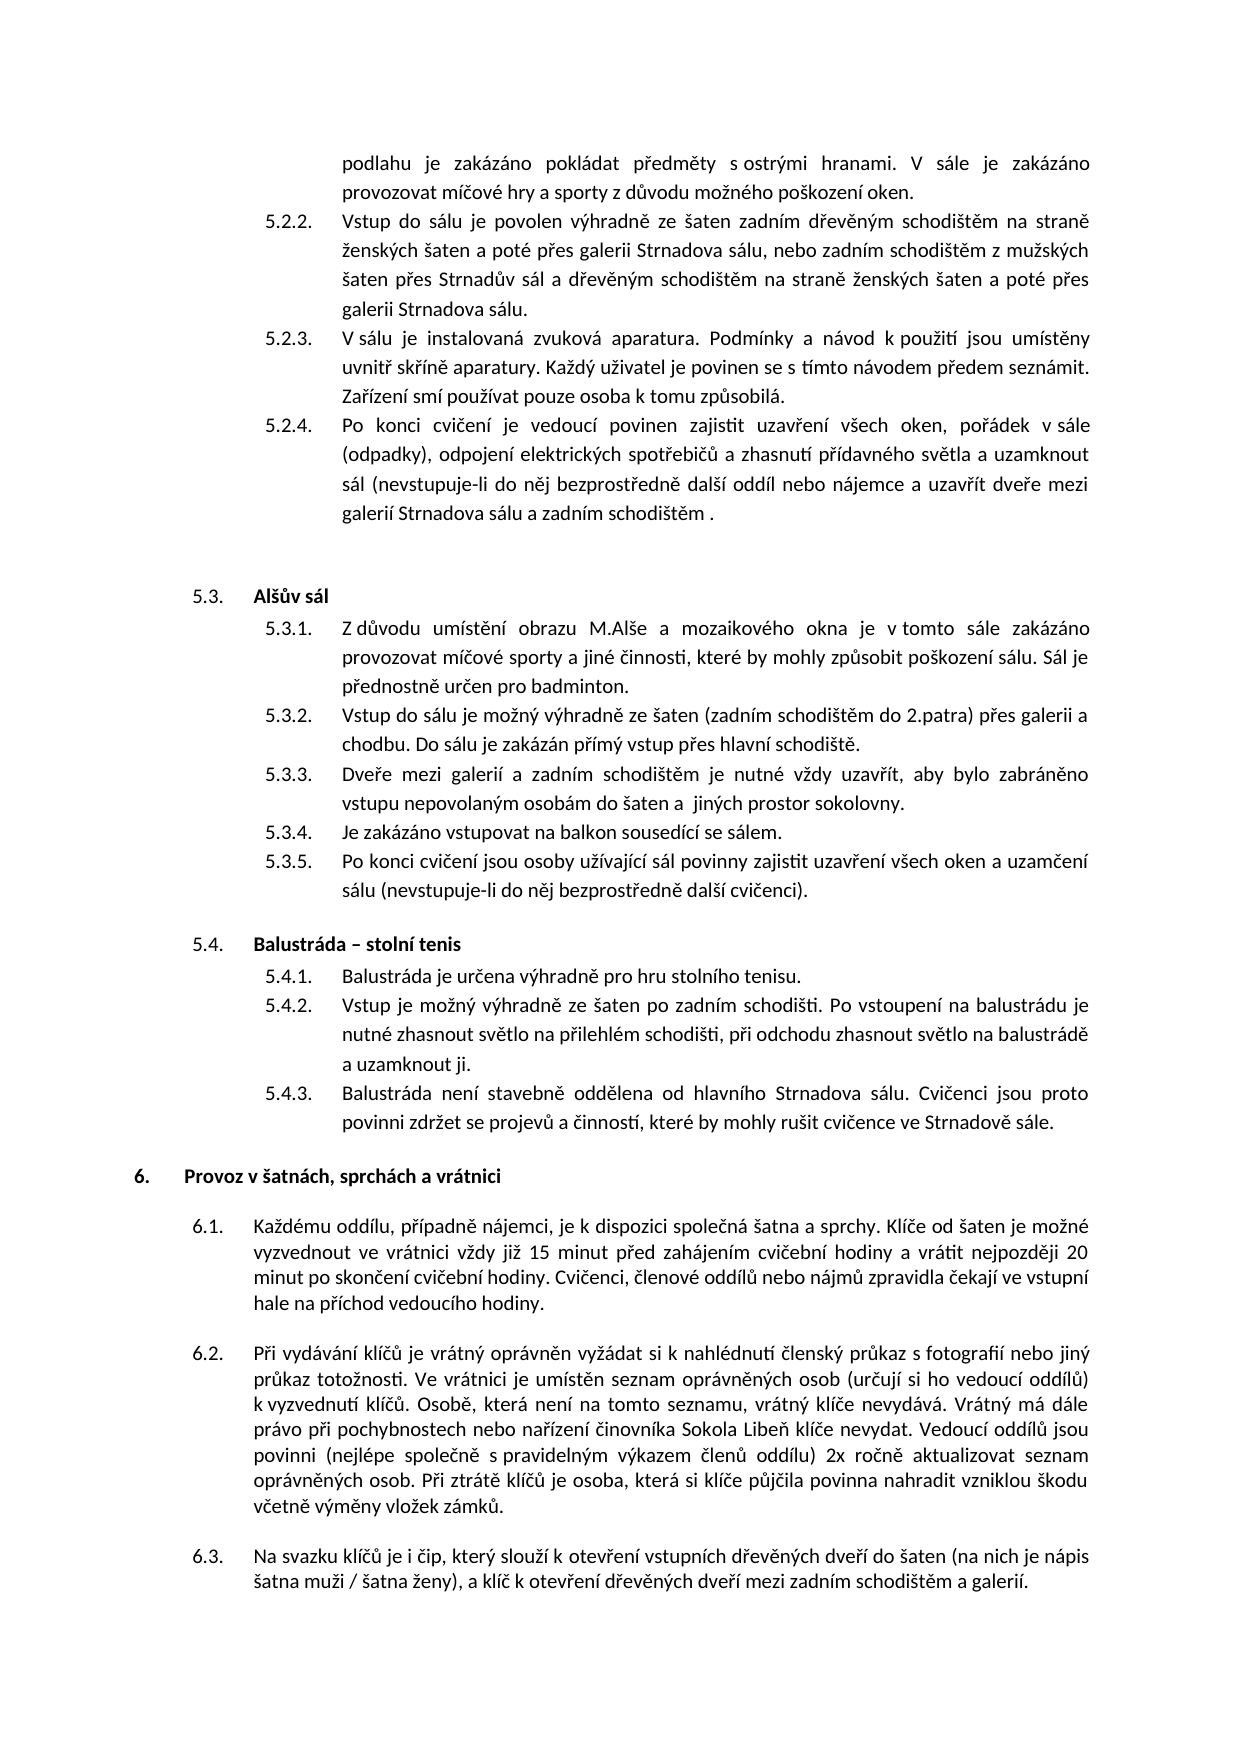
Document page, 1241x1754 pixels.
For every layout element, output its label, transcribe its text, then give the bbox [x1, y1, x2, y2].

subtitle Na svazku klíčů je i čip, který slouží k otevření vstupních dřevěných dveří do šaten (na nich je nápis šatna muži / šatna ženy), a klíč k otevření dřevěných dveří mezi zadním schodištěm a galerií. [224, 1543, 1090, 1594]
subtitle Každému oddílu, případně nájemci, je k dispozici společná šatna a sprchy. Klíče od šaten je možné vyzvednout ve vrátnici vždy již 15 minut před zahájením cvičební hodiny a vrátit nejpozději 20 minut po skončení cvičební hodiny. Cvičenci, členové oddílů nebo nájmů zpravidla čekají ve vstupní hale na příchod vedoucího hodiny. [224, 1214, 1090, 1315]
subtitle Provoz v šatnách, sprchách a vrátnici [150, 1163, 1090, 1189]
list Vstup do sálu je možný výhradně ze šaten (zadním schodištěm do 2.patra) přes galerii a chodbu. Do sálu je zakázán přímý vstup přes hlavní schodiště. [312, 702, 1090, 757]
list Z důvodu umístění obrazu M.Alše a mozaikového okna je v tomto sále zakázáno provozovat míčové sporty a jiné činnosti, které by mohly způsobit poškození sálu. Sál je přednostně určen pro badminton. [312, 615, 1090, 699]
subtitle Při vydávání klíčů je vrátný oprávněn vyžádat si k nahlédnutí členský průkaz s fotografií nebo jiný průkaz totožnosti. Ve vrátnici je umístěn seznam oprávněných osob (určují si ho vedoucí oddílů) k vyzvednutí klíčů. Osobě, která není na tomto seznamu, vrátný klíče nevydává. Vrátný má dále právo při pochybnostech nebo nařízení činovníka Sokola Libeň klíče nevydat. Vedoucí oddílů jsou povinni (nejlépe společně s pravidelným výkazem členů oddílu) 2x ročně aktualizovat seznam oprávněných osob. Při ztrátě klíčů je osoba, která si klíče půjčila povinna nahradit vzniklou škodu včetně výměny vložek zámků. [224, 1340, 1090, 1518]
subtitle Alšův sál [224, 583, 1090, 609]
subtitle Balustráda – stolní tenis [224, 932, 1090, 957]
list Po konci cvičení je vedoucí povinen zajistit uzavření všech oken, pořádek v sále (odpadky), odpojení elektrických spotřebičů a zhasnutí přídavného světla a uzamknout sál (nevstupuje-li do něj bezprostředně další oddíl nebo nájemce a uzavřít dveře mezi galerií Strnadova sálu a zadním schodištěm . [312, 412, 1090, 525]
list Je zakázáno vstupovat na balkon sousedící se sálem. [312, 819, 1090, 844]
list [312, 150, 1090, 204]
list Balustráda je určena výhradně pro hru stolního tenisu. [312, 963, 1090, 989]
list Dveře mezi galerií a zadním schodištěm je nutné vždy uzavřít, aby bylo zabráněno vstupu nepovolaným osobám do šaten a jiných prostor sokolovny. [312, 761, 1090, 815]
list Balustráda není stavebně oddělena od hlavního Strnadova sálu. Cvičenci jsou proto povinni zdržet se projevů a činností, které by mohly rušit cvičence ve Strnadově sále. [312, 1080, 1090, 1134]
list Vstup do sálu je povolen výhradně ze šaten zadním dřevěným schodištěm na straně ženských šaten a poté přes galerii Strnadova sálu, nebo zadním schodištěm z mužských šaten přes Strnadův sál a dřevěným schodištěm na straně ženských šaten a poté přes galerii Strnadova sálu. [312, 208, 1090, 321]
list V sálu je instalovaná zvuková aparatura. Podmínky a návod k použití jsou umístěny uvnitř skříně aparatury. Každý uživatel je povinen se s tímto návodem předem seznámit. Zařízení smí používat pouze osoba k tomu způsobilá. [312, 325, 1090, 409]
list Po konci cvičení jsou osoby užívající sál povinny zajistit uzavření všech oken a uzamčení sálu (nevstupuje-li do něj bezprostředně další cvičenci). [312, 848, 1090, 903]
list Vstup je možný výhradně ze šaten po zadním schodišti. Po vstoupení na balustrádu je nutné zhasnout světlo na přilehlém schodišti, při odchodu zhasnout světlo na balustrádě a uzamknout ji. [312, 992, 1090, 1076]
